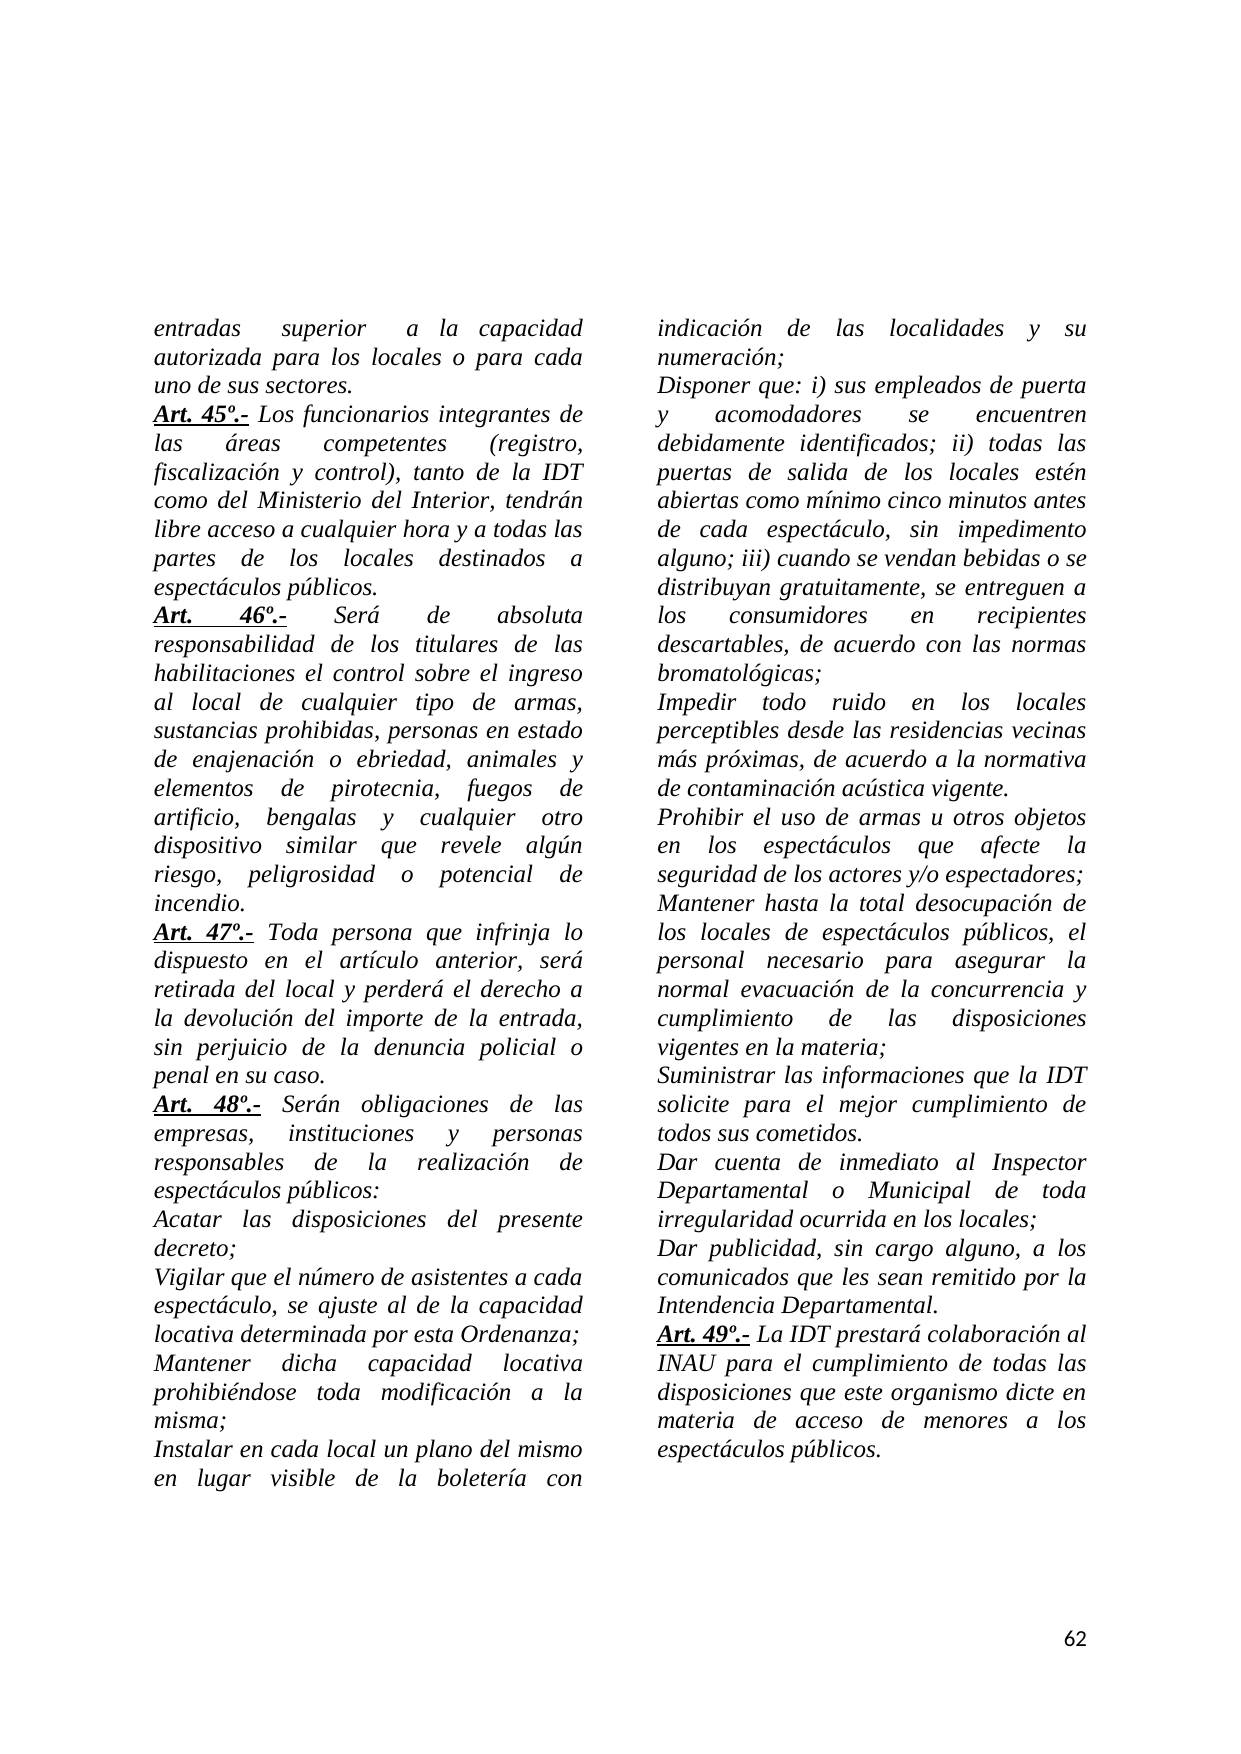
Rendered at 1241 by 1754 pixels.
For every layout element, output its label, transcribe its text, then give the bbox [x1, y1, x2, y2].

text Art. 46º.- Será de absoluta responsabilidad de los titulares de las habilitaciones el control sobre el ingreso al local de cualquier tipo de armas, sustancias prohibidas, personas en estado de enajenación o ebriedad, animales y elementos de pirotecnia, fuegos de artificio, bengalas y cualquier otro dispositivo similar que revele algún riesgo, peligrosidad o potencial de incendio. [153, 601, 583, 917]
text Art. 48º.- Serán obligaciones de las empresas, instituciones y personas responsables de la realización de espectáculos públicos: [153, 1089, 583, 1204]
text Disponer que: i) sus empleados de puerta y acomodadores se encuentren debidamente identificados; ii) todas las puertas de salida de los locales estén abiertas como mínimo cinco minutos antes de cada espectáculo, sin impedimento alguno; iii) cuando se vendan bebidas o se distribuyan gratuitamente, se entreguen a los consumidores en recipientes descartables, de acuerdo con las normas bromatológicas; [657, 371, 1087, 687]
text Art. 45º.- Los funcionarios integrantes de las áreas competentes (registro, fiscalización y control), tanto de la IDT como del Ministerio del Interior, tendrán libre acceso a cualquier hora y a todas las partes de los locales destinados a espectáculos públicos. [153, 399, 583, 601]
text Suministrar las informaciones que la IDT solicite para el mejor cumplimiento de todos sus cometidos. [657, 1061, 1087, 1147]
text Dar cuenta de inmediato al Inspector Departamental o Municipal de toda irregularidad ocurrida en los locales; [657, 1147, 1087, 1233]
text Mantener dicha capacidad locativa prohibiéndose toda modificación a la misma; [153, 1348, 583, 1434]
text Art. 49º.- La IDT prestará colaboración al INAU para el cumplimiento de todas las disposiciones que este organismo dicte en materia de acceso de menores a los espectáculos públicos. [657, 1319, 1087, 1463]
text Instalar en cada local un plano del mismo en lugar visible de la boletería con indicación de las localidades y su numeración; [153, 1434, 583, 1492]
text Prohibir el uso de armas u otros objetos en los espectáculos que afecte la seguridad de los actores y/o espectadores; [657, 802, 1087, 888]
text Vigilar que el número de asistentes a cada espectáculo, se ajuste al de la capacidad locativa determinada por esta Ordenanza; [153, 1262, 583, 1348]
text Art. 47º.- Toda persona que infrinja lo dispuesto en el artículo anterior, será retirada del local y perderá el derecho a la devolución del importe de la entrada, sin perjuicio de la denuncia policial o penal en su caso. [153, 917, 583, 1089]
text Acatar las disposiciones del presente decreto; [153, 1204, 583, 1262]
text Mantener hasta la total desocupación de los locales de espectáculos públicos, el personal necesario para asegurar la normal evacuación de la concurrencia y cumplimiento de las disposiciones vigentes en la materia; [657, 888, 1087, 1061]
text Dar publicidad, sin cargo alguno, a los comunicados que les sean remitido por la Intendencia Departamental. [657, 1233, 1087, 1319]
text Instalar en cada local un plano del mismo en lugar visible de la boletería con indicación de las localidades y su numeración; [657, 313, 1087, 371]
text Impedir todo ruido en los locales perceptibles desde las residencias vecinas más próximas, de acuerdo a la normativa de contaminación acústica vigente. [657, 687, 1087, 802]
